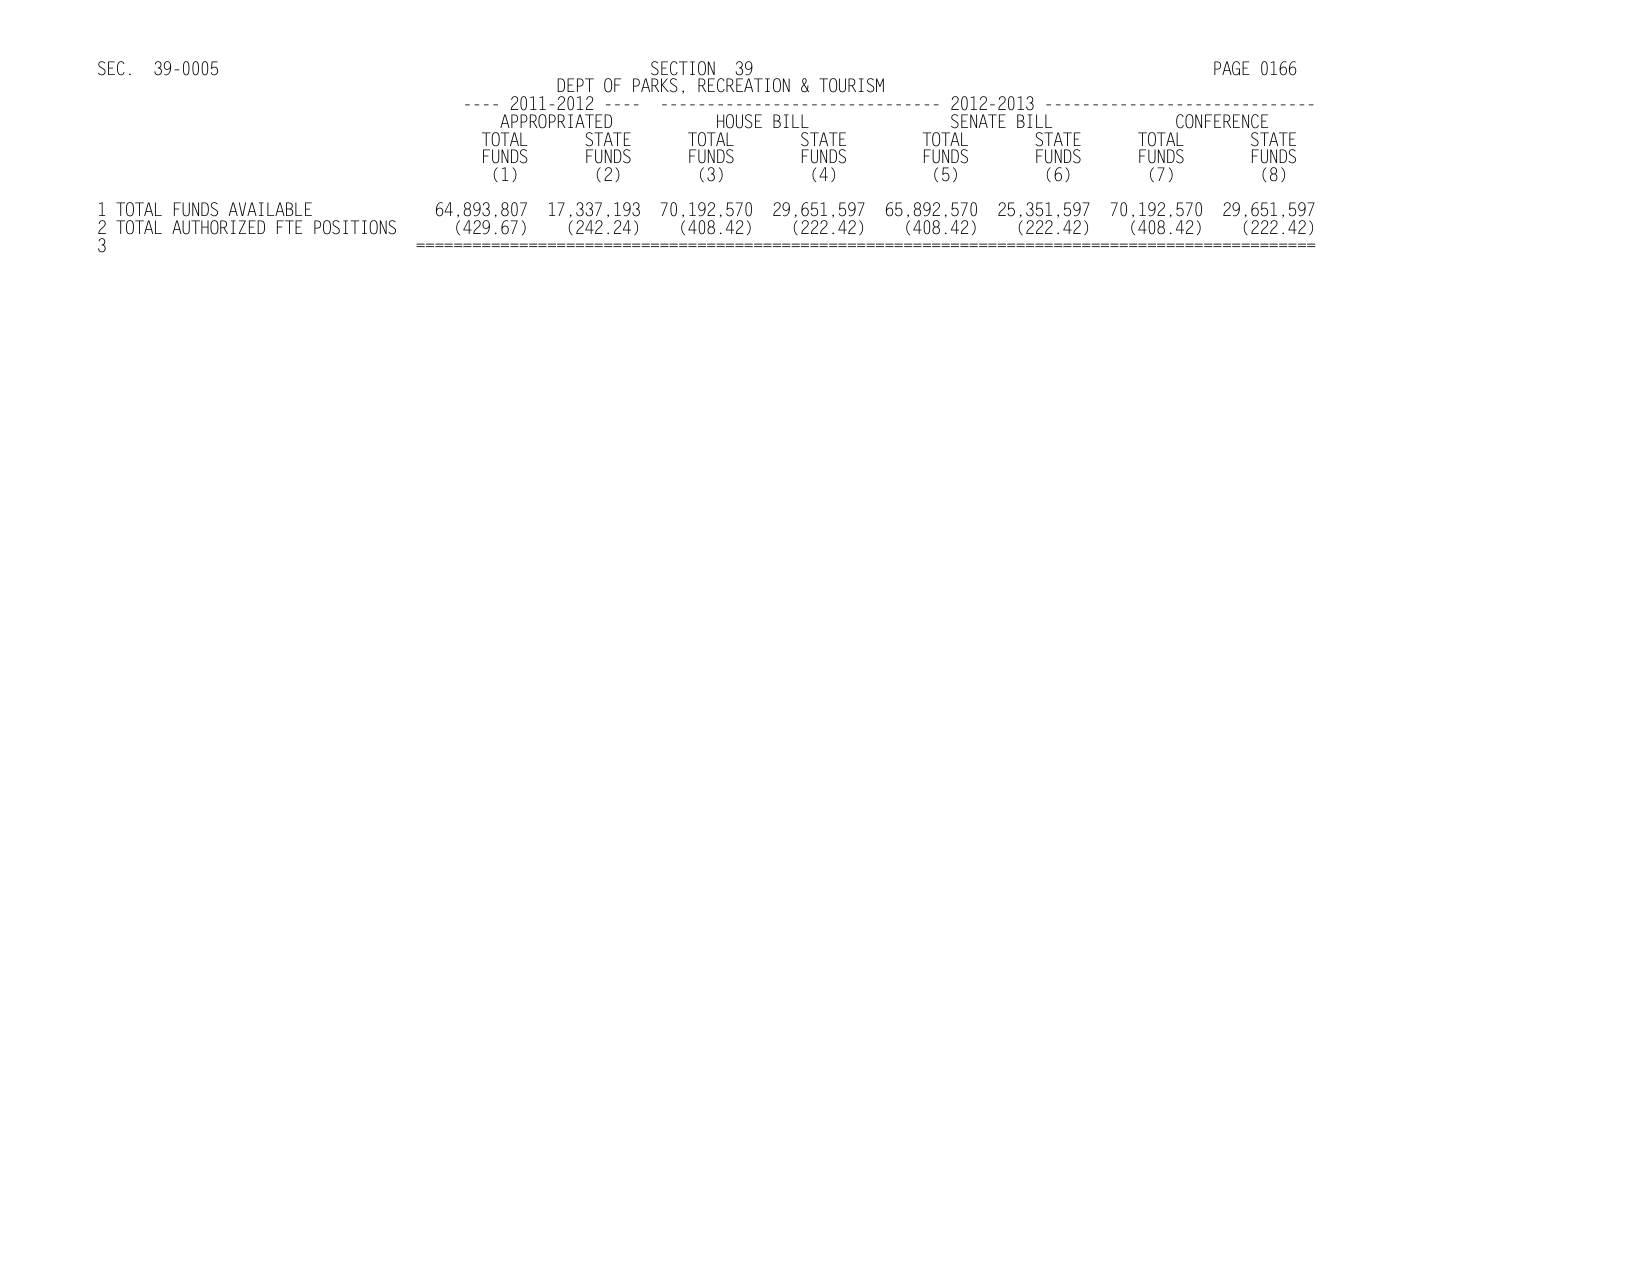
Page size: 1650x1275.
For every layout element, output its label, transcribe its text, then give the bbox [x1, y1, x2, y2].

text 3 ================================================================================================ [69, 238, 1582, 256]
text ---- 2011-2012 ---- ------------------------------ 2012-2013 ----------------------------- [69, 96, 1582, 114]
text 1 TOTAL FUNDS AVAILABLE 64,893,807 17,337,193 70,192,570 29,651,597 65,892,570 25,351,597 70,192,570 29,651,597 [69, 203, 1582, 220]
text 2 TOTAL AUTHORIZED FTE POSITIONS (429.67) (242.24) (408.42) (222.42) (408.42) (222.42) (408.42) (222.42) [69, 220, 1582, 238]
text TOTAL STATE TOTAL STATE TOTAL STATE TOTAL STATE [69, 132, 1582, 149]
text DEPT OF PARKS, RECREATION & TOURISM [69, 79, 1582, 96]
text SEC. 39-0005 SECTION 39 PAGE 0166 [69, 61, 1582, 79]
text APPROPRIATED HOUSE BILL SENATE BILL CONFERENCE [69, 114, 1582, 132]
text (1) (2) (3) (4) (5) (6) (7) (8) [69, 167, 1582, 185]
text FUNDS FUNDS FUNDS FUNDS FUNDS FUNDS FUNDS FUNDS [69, 149, 1582, 167]
